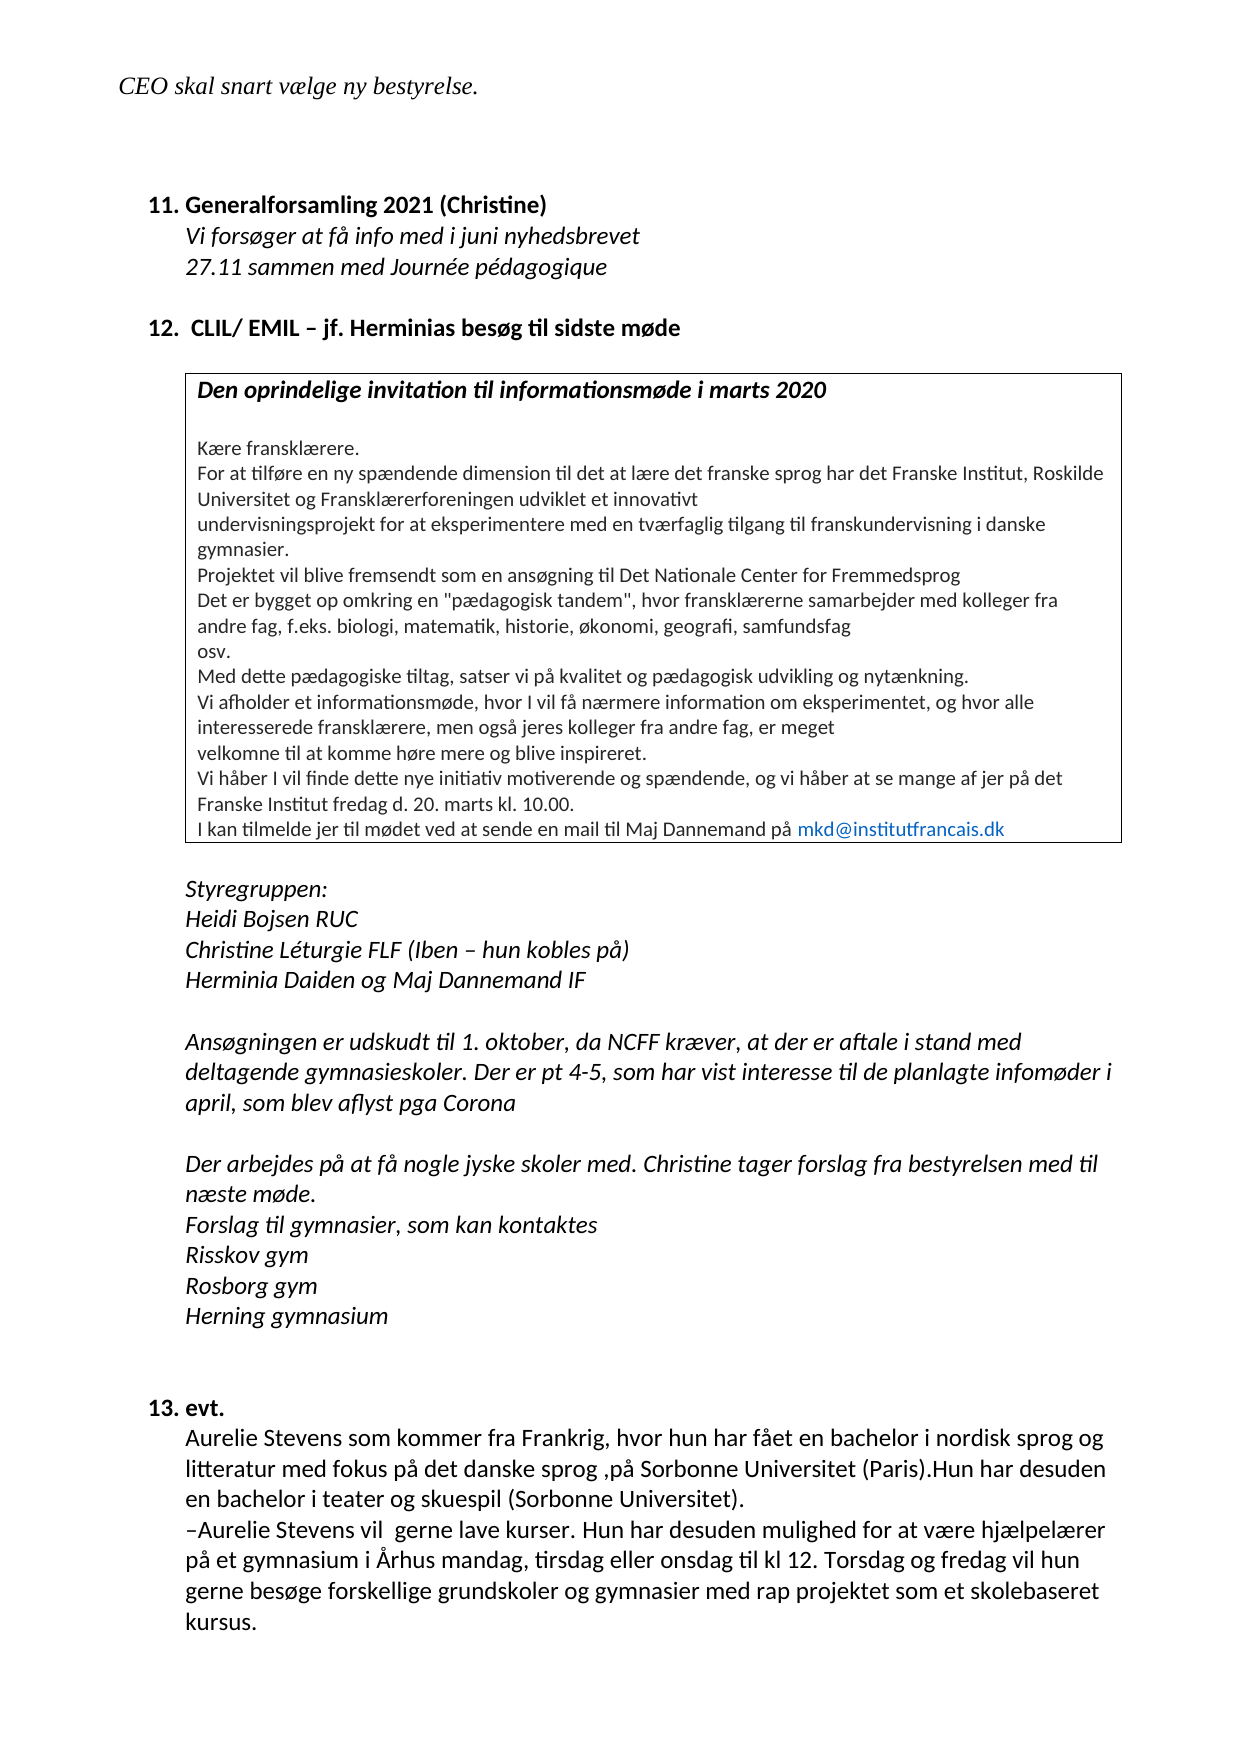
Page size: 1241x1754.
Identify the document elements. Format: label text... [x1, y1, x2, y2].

list Aurelie Stevens som kommer fra Frankrig, hvor hun har fået en bachelor i nordisk sprog og litteratur med fokus på det danske sprog ,på Sorbonne Universitet (Paris).Hun har desuden en bachelor i teater og skuespil (Sorbonne Universitet). [185, 1422, 1122, 1514]
list Rosborg gym [185, 1270, 1122, 1300]
list Risskov gym [185, 1239, 1122, 1270]
list CLIL/ EMIL – jf. Herminias besøg til sidste møde [148, 312, 1122, 342]
list Heidi Bojsen RUC [185, 904, 1122, 934]
list Styregruppen: [185, 873, 1122, 904]
text –Aurelie Stevens vil gerne lave kurser. Hun har desuden mulighed for at være hjælpelærer på et gymnasium i Århus mandag, tirsdag eller onsdag til kl 12. Torsdag og fredag vil hun gerne besøge forskellige grundskoler og gymnasier med rap projektet som et skolebaseret kursus. [185, 1514, 1122, 1636]
list evt. [148, 1392, 1122, 1422]
list Christine Léturgie FLF (Iben – hun kobles på) [185, 934, 1122, 965]
list Ansøgningen er udskudt til 1. oktober, da NCFF kræver, at der er aftale i stand med deltagende gymnasieskoler. Der er pt 4-5, som har vist interesse til de planlagte infomøder i april, som blev aflyst pga Corona [185, 1026, 1122, 1117]
list Generalforsamling 2021 (Christine) [148, 190, 1122, 220]
list 27.11 sammen med Journée pédagogique [185, 251, 1122, 281]
text Der arbejdes på at få nogle jyske skoler med. Christine tager forslag fra bestyrelsen med til næste møde. [185, 1148, 1122, 1209]
list Herning gymnasium [185, 1300, 1122, 1331]
table_header Den oprindelige invitation til informationsmøde i marts 2020 Kære fransklærere. For at tilføre en ny spændende dimension til det at lære det franske sprog har det Franske Institut, Roskilde Universitet og Fransklærerforeningen udviklet et innovativt undervisningsprojekt for at eksperimentere med en tværfaglig tilgang til franskundervisning i danske gymnasier. Projektet vil blive fremsendt som en ansøgning til Det Nationale Center for Fremmedsprog Det er bygget op omkring en "pædagogisk tandem", hvor fransklærerne samarbejder med kolleger fra andre fag, f.eks. biologi, matematik, historie, økonomi, geografi, samfundsfag osv. Med dette pædagogiske tiltag, satser vi på kvalitet og pædagogisk udvikling og nytænkning. Vi afholder et informationsmøde, hvor I vil få nærmere information om eksperimentet, og hvor alle interesserede fransklærere, men også jeres kolleger fra andre fag, er meget velkomne til at komme høre mere og blive inspireret. Vi håber I vil finde dette nye initiativ motiverende og spændende, og vi håber at se mange af jer på det Franske Institut fredag d. 20. marts kl. 10.00. I kan tilmelde jer til mødet ved at sende en mail til Maj Dannemand på mkd@institutfrancais.dk [186, 374, 1121, 842]
text Forslag til gymnasier, som kan kontaktes [185, 1209, 1122, 1239]
list Vi forsøger at få info med i juni nyhedsbrevet [185, 220, 1122, 251]
list Herminia Daiden og Maj Dannemand IF [185, 965, 1122, 995]
text CEO skal snart vælge ny bestyrelse. [118, 71, 1122, 99]
